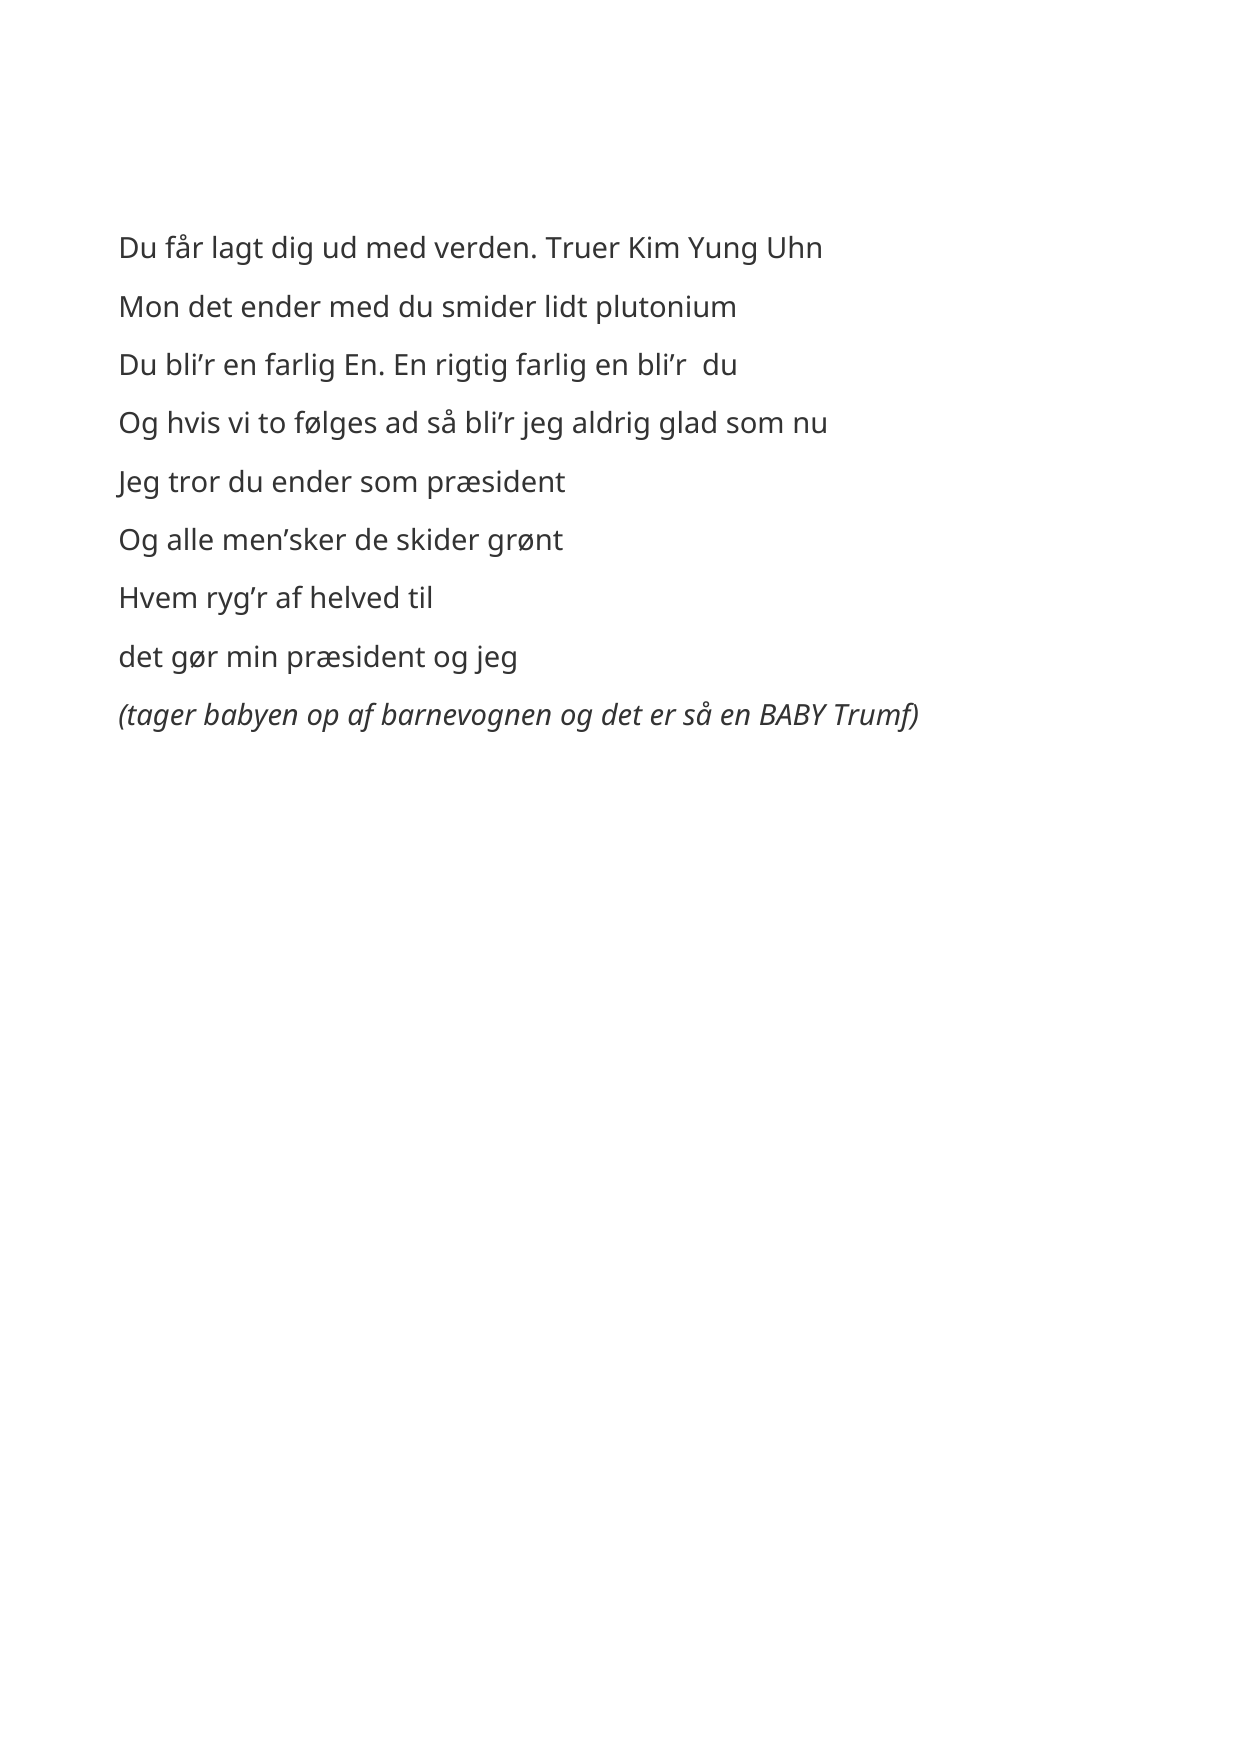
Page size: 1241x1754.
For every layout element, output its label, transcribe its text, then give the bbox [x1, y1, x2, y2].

text Og alle men’sker de skider grønt [118, 527, 1122, 556]
text Mon det ender med du smider lidt plutonium [118, 294, 1122, 323]
text Du bli’r en farlig En. En rigtig farlig en bli’r du [118, 352, 1122, 381]
text (tager babyen op af barnevognen og det er så en BABY Trumf) [118, 702, 1122, 731]
text det gør min præsident og jeg [118, 644, 1122, 673]
text Hvem ryg’r af helved til [118, 586, 1122, 615]
text Du får lagt dig ud med verden. Truer Kim Yung Uhn [118, 236, 1122, 265]
text Jeg tror du ender som præsident [118, 469, 1122, 498]
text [118, 411, 1122, 440]
